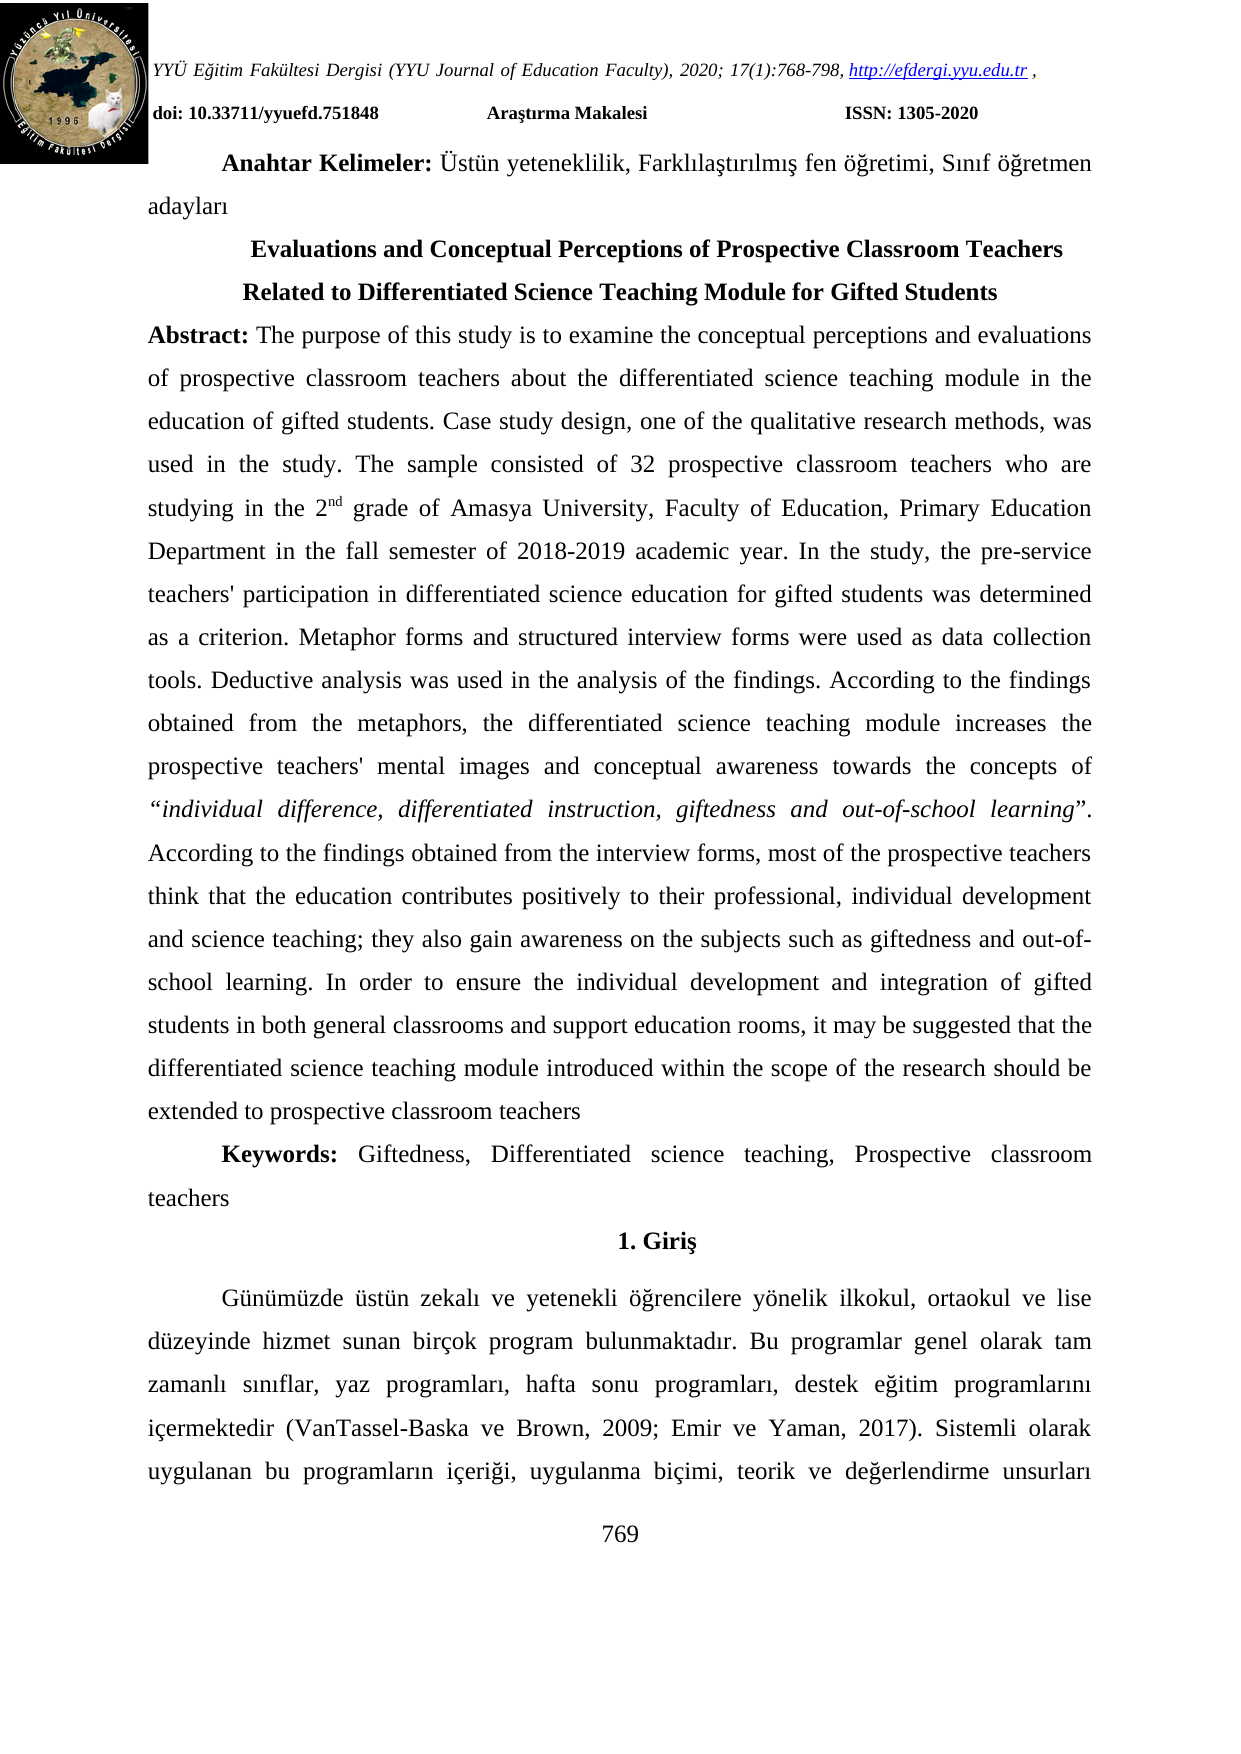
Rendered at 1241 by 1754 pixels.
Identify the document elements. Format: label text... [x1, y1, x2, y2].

text Abstract: The purpose of this study is to examine the conceptual perceptions and evaluations of prospective classroom teachers about the differentiated science teaching module in the education of gifted students. Case study design, one of the qualitative research methods, was used in the study. The sample consisted of 32 prospective classroom teachers who are studying in the 2nd grade of Amasya University, Faculty of Education, Primary Education Department in the fall semester of 2018-2019 academic year. In the study, the pre-service teachers' participation in differentiated science education for gifted students was determined as a criterion. Metaphor forms and structured interview forms were used as data collection tools. Deductive analysis was used in the analysis of the findings. According to the findings obtained from the metaphors, the differentiated science teaching module increases the prospective teachers' mental images and conceptual awareness towards the concepts of “individual difference, differentiated instruction, giftedness and out-of-school learning”. According to the findings obtained from the interview forms, most of the prospective teachers think that the education contributes positively to their professional, individual development and science teaching; they also gain awareness on the subjects such as giftedness and out-of-school learning. In order to ensure the individual development and integration of gifted students in both general classrooms and support education rooms, it may be suggested that the differentiated science teaching module introduced within the scope of the research should be extended to prospective classroom teachers [148, 320, 1093, 1125]
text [148, 1283, 1093, 1484]
text Evaluations and Conceptual Perceptions of Prospective Classroom Teachers Related to Differentiated Science Teaching Module for Gifted Students [148, 234, 1093, 306]
text Anahtar Kelimeler: Üstün yeteneklilik, Farklılaştırılmış fen öğretimi, Sınıf öğretmen adayları [148, 148, 1093, 219]
text Keywords: Giftedness, Differentiated science teaching, Prospective classroom teachers [148, 1139, 1093, 1211]
picture [0, 3, 149, 164]
text 1. Giriş [148, 1226, 1093, 1254]
